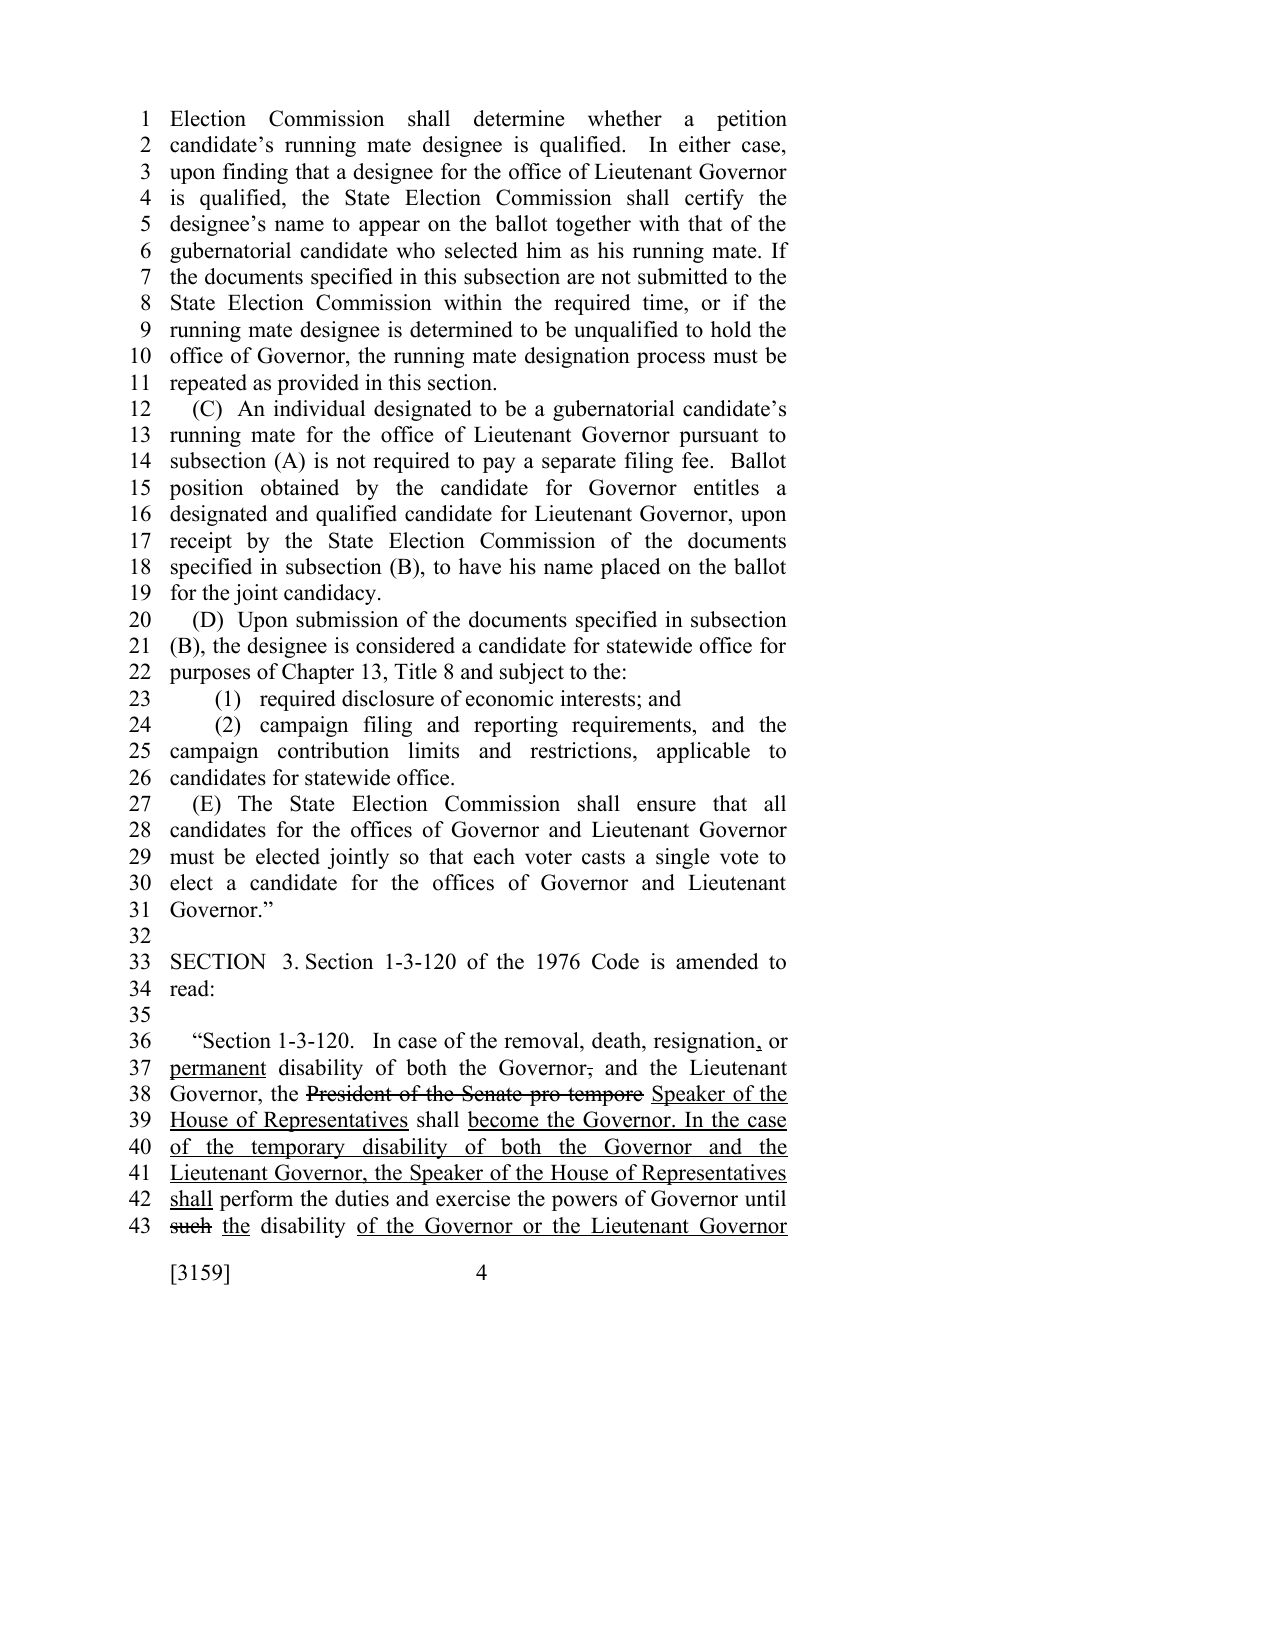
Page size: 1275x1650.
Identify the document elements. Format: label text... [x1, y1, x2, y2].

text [169, 1183, 787, 1238]
text (C) An individual designated to be a gubernatorial candidate’s running mate for the office of Lieutenant Governor pursuant to subsection (A) is not required to pay a separate filing fee. Ballot position obtained by the candidate for Governor entitles a designated and qualified candidate for Lieutenant Governor, upon receipt by the State Election Commission of the documents specified in subsection (B), to have his name placed on the ballot for the joint candidacy. [169, 395, 787, 606]
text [169, 105, 787, 395]
text (1) required disclosure of economic interests; and [169, 685, 787, 711]
text (D) Upon submission of the documents specified in subsection (B), the designee is considered a candidate for statewide office for purposes of Chapter 13, Title 8 and subject to the: [169, 606, 787, 685]
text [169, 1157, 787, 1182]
text SECTION 3. Section 1-3-120 of the 1976 Code is amended to read: [169, 948, 787, 1001]
text (2) campaign filing and reporting requirements, and the campaign contribution limits and restrictions, applicable to candidates for statewide office. [169, 711, 787, 790]
text (E) The State Election Commission shall ensure that all candidates for the offices of Governor and Lieutenant Governor must be elected jointly so that each voter casts a single vote to elect a candidate for the offices of Governor and Lieutenant Governor.” [169, 790, 787, 922]
